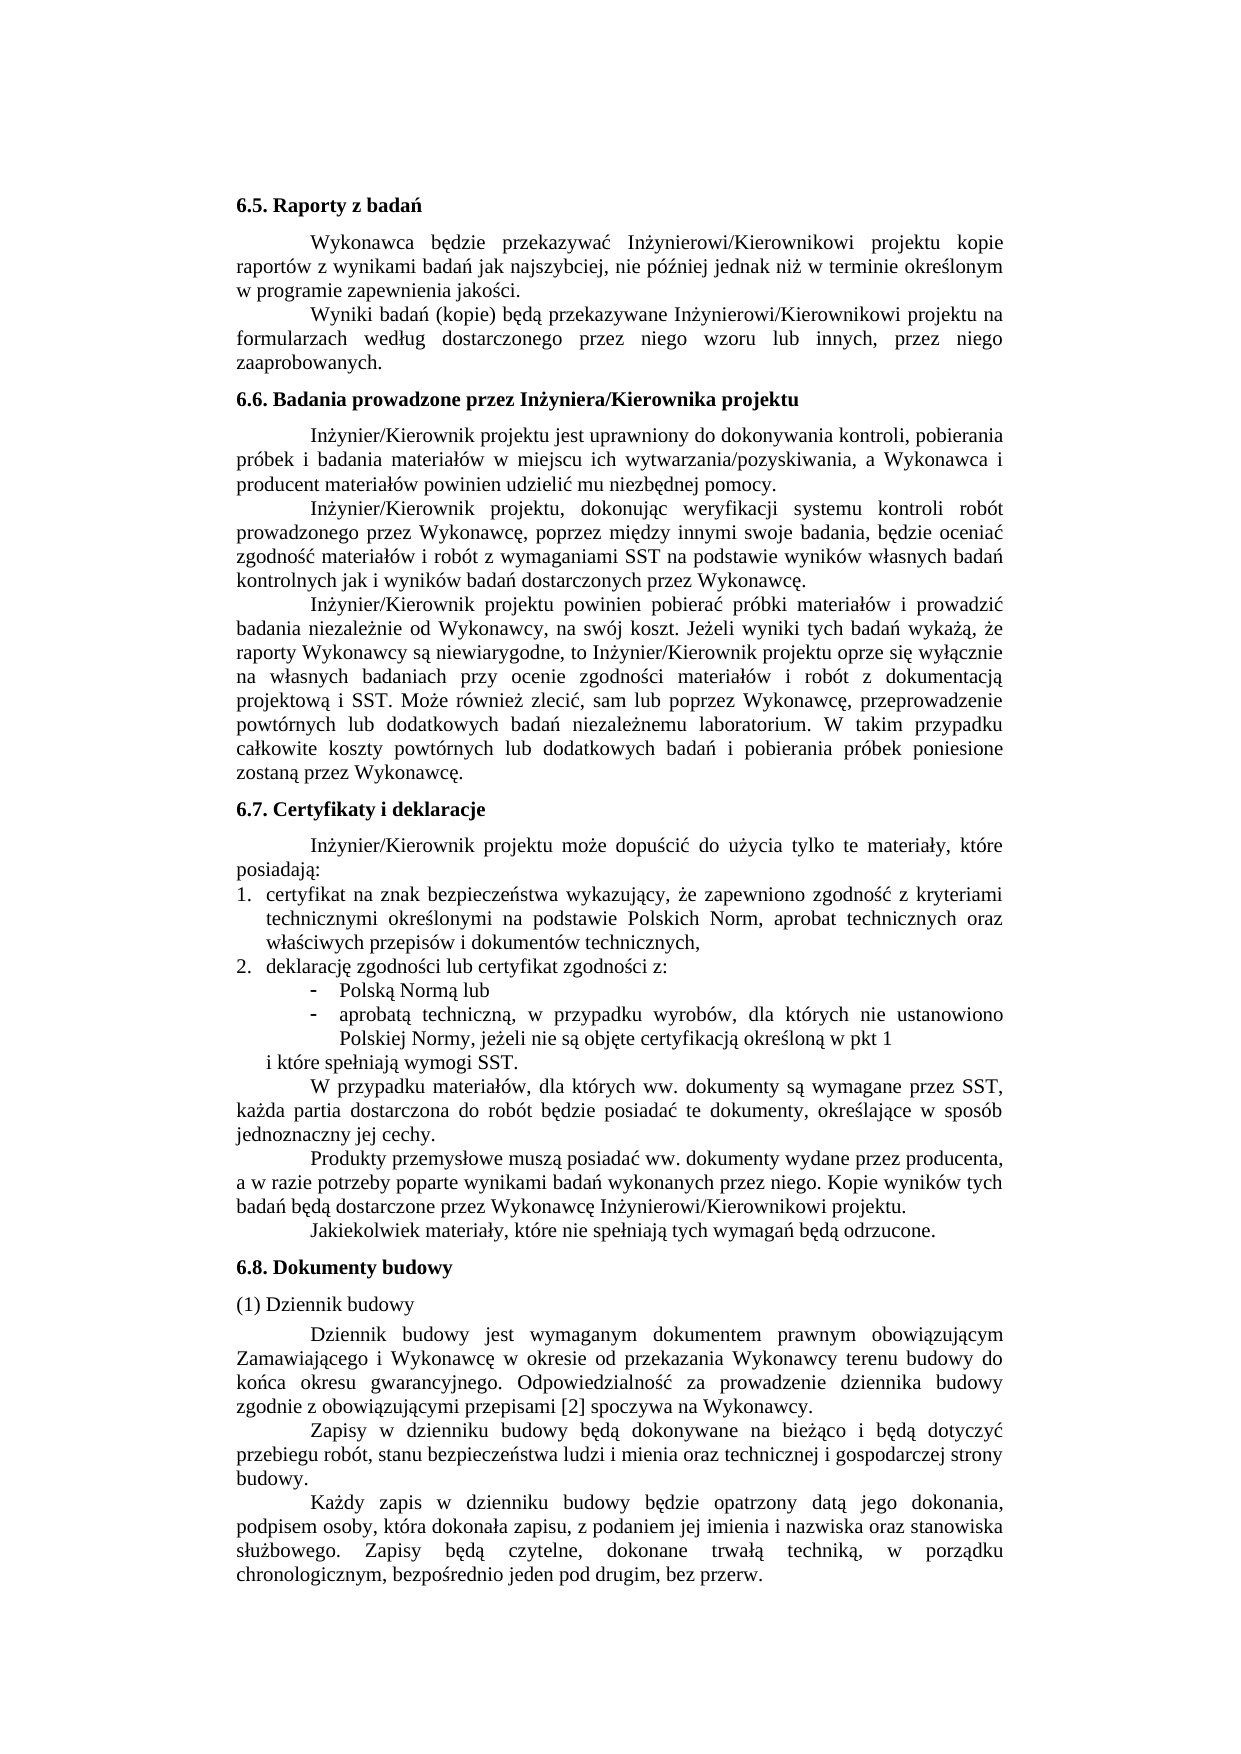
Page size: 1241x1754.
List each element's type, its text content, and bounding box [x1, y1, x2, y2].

text Wyniki badań (kopie) będą przekazywane Inżynierowi/Kierownikowi projektu na formularzach według dostarczonego przez niego wzoru lub innych, przez niego zaaprobowanych. [236, 302, 1004, 374]
list Produkty przemysłowe muszą posiadać ww. dokumenty wydane przez producenta, a w razie potrzeby poparte wynikami badań wykonanych przez niego. Kopie wyników tych badań będą dostarczone przez Wykonawcę Inżynierowi/Kierownikowi projektu. [236, 1146, 1004, 1218]
text Inżynier/Kierownik projektu, dokonując weryfikacji systemu kontroli robót prowadzonego przez Wykonawcę, poprzez między innymi swoje badania, będzie oceniać zgodność materiałów i robót z wymaganiami SST na podstawie wyników własnych badań kontrolnych jak i wyników badań dostarczonych przez Wykonawcę. [236, 496, 1004, 592]
list Polską Normą lub [310, 978, 1004, 1002]
list (1) Dziennik budowy [236, 1291, 1004, 1316]
subtitle 6.7. Certyfikaty i deklaracje [236, 797, 1004, 821]
list Jakiekolwiek materiały, które nie spełniają tych wymagań będą odrzucone. [236, 1218, 1004, 1242]
subtitle 6.5. Raporty z badań [236, 193, 1004, 217]
list aprobatą techniczną, w przypadku wyrobów, dla których nie ustanowiono Polskiej Normy, jeżeli nie są objęte certyfikacją określoną w pkt 1 [310, 1002, 1004, 1050]
list Zapisy w dzienniku budowy będą dokonywane na bieżąco i będą dotyczyć przebiegu robót, stanu bezpieczeństwa ludzi i mienia oraz technicznej i gospodarczej strony budowy. [236, 1418, 1004, 1490]
subtitle 6.6. Badania prowadzone przez Inżyniera/Kierownika projektu [236, 387, 1004, 411]
list Dziennik budowy jest wymaganym dokumentem prawnym obowiązującym Zamawiającego i Wykonawcę w okresie od przekazania Wykonawcy terenu budowy do końca okresu gwarancyjnego. Odpowiedzialność za prowadzenie dziennika budowy zgodnie z obowiązującymi przepisami [2] spoczywa na Wykonawcy. [236, 1322, 1004, 1418]
text Wykonawca będzie przekazywać Inżynierowi/Kierownikowi projektu kopie raportów z wynikami badań jak najszybciej, nie później jednak niż w terminie określonym w programie zapewnienia jakości. [236, 230, 1004, 302]
text Inżynier/Kierownik projektu powinien pobierać próbki materiałów i prowadzić badania niezależnie od Wykonawcy, na swój koszt. Jeżeli wyniki tych badań wykażą, że raporty Wykonawcy są niewiarygodne, to Inżynier/Kierownik projektu oprze się wyłącznie na własnych badaniach przy ocenie zgodności materiałów i robót z dokumentacją projektową i SST. Może również zlecić, sam lub poprzez Wykonawcę, przeprowadzenie powtórnych lub dodatkowych badań niezależnemu laboratorium. W takim przypadku całkowite koszty powtórnych lub dodatkowych badań i pobierania próbek poniesione zostaną przez Wykonawcę. [236, 592, 1004, 784]
text Inżynier/Kierownik projektu jest uprawniony do dokonywania kontroli, pobierania próbek i badania materiałów w miejscu ich wytwarzania/pozyskiwania, a Wykonawca i producent materiałów powinien udzielić mu niezbędnej pomocy. [236, 423, 1004, 496]
list Każdy zapis w dzienniku budowy będzie opatrzony datą jego dokonania, podpisem osoby, która dokonała zapisu, z podaniem jej imienia i nazwiska oraz stanowiska służbowego. Zapisy będą czytelne, dokonane trwałą techniką, w porządku chronologicznym, bezpośrednio jeden pod drugim, bez przerw. [236, 1490, 1004, 1586]
list i które spełniają wymogi SST. [266, 1050, 1004, 1074]
list certyfikat na znak bezpieczeństwa wykazujący, że zapewniono zgodność z kryteriami technicznymi określonymi na podstawie Polskich Norm, aprobat technicznych oraz właściwych przepisów i dokumentów technicznych, [236, 881, 1004, 954]
list deklarację zgodności lub certyfikat zgodności z: [236, 954, 1004, 978]
text Inżynier/Kierownik projektu może dopuścić do użycia tylko te materiały, które posiadają: [236, 833, 1004, 881]
subtitle 6.8. Dokumenty budowy [236, 1255, 1004, 1279]
list W przypadku materiałów, dla których ww. dokumenty są wymagane przez SST, każda partia dostarczona do robót będzie posiadać te dokumenty, określające w sposób jednoznaczny jej cechy. [236, 1074, 1004, 1146]
